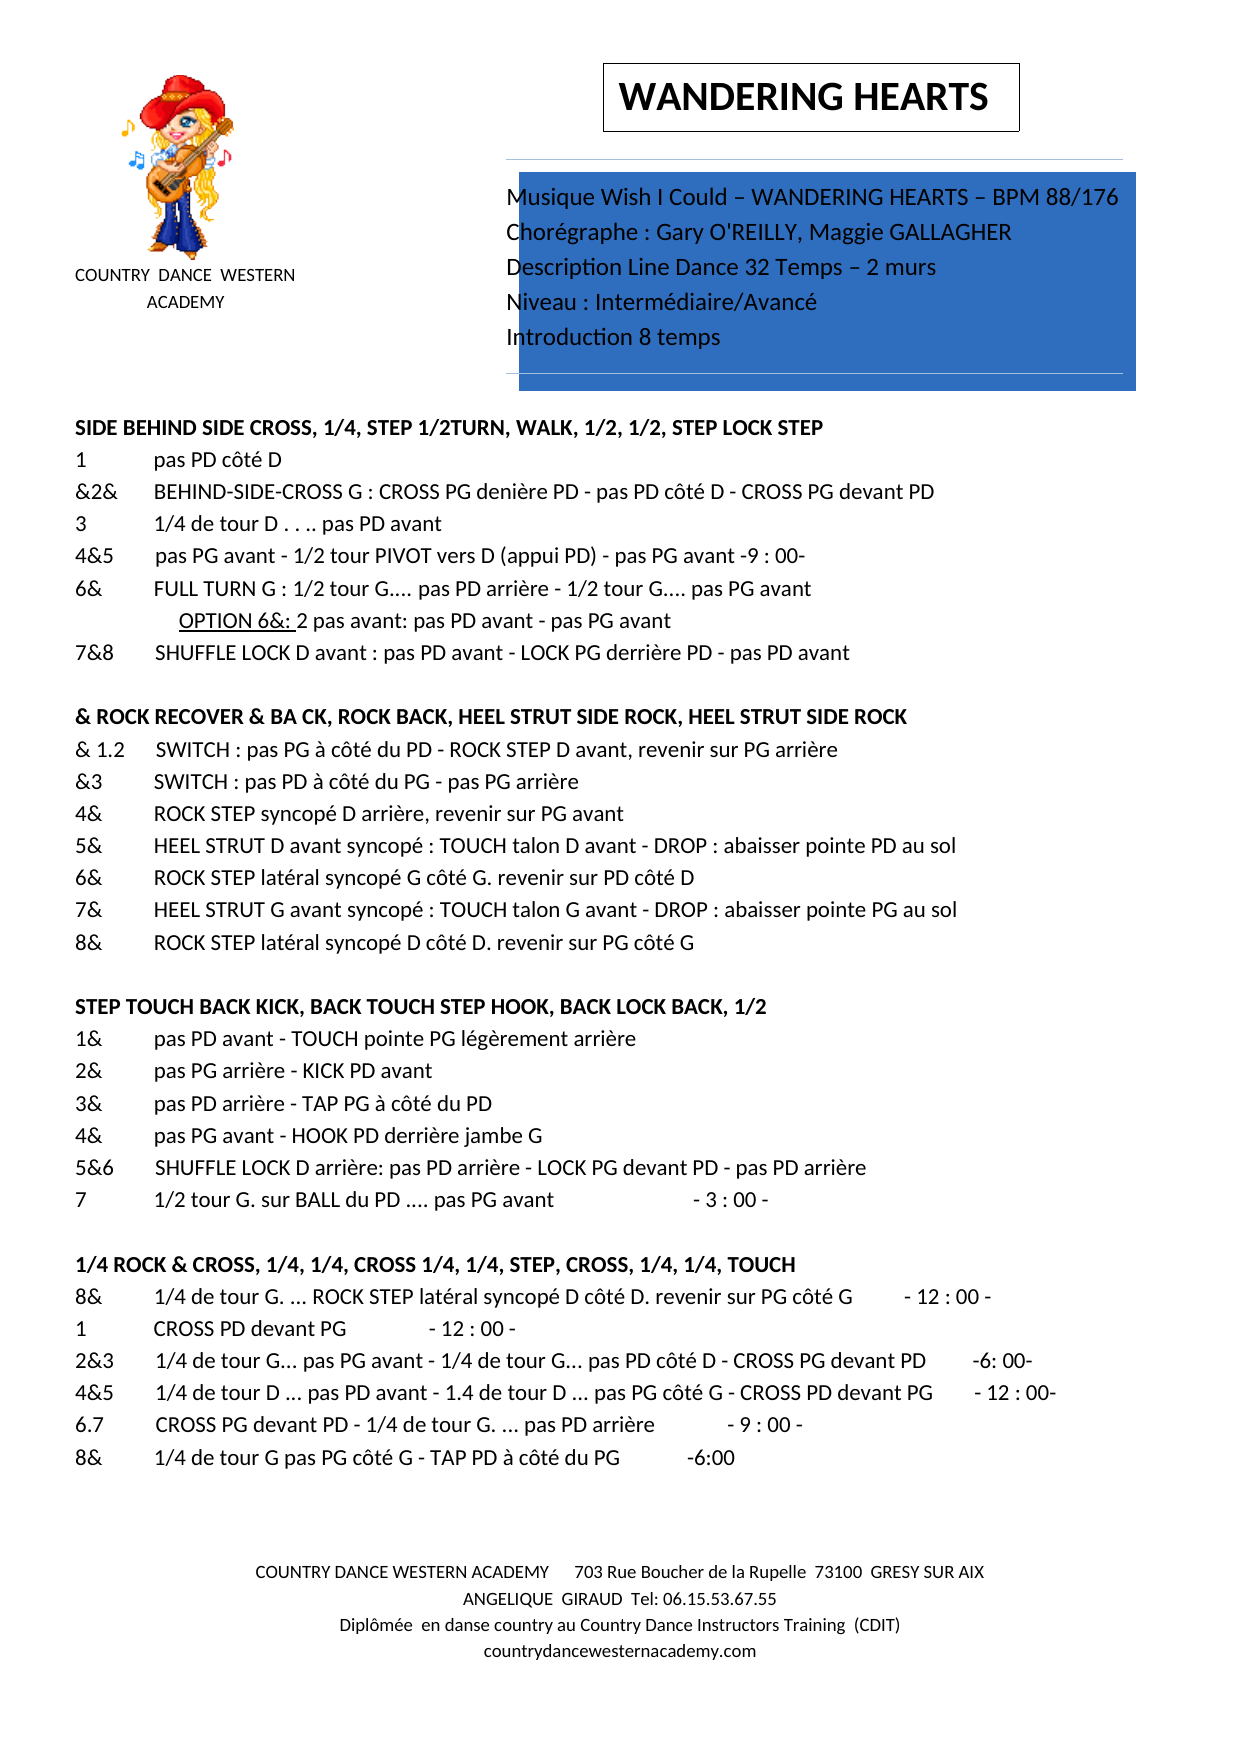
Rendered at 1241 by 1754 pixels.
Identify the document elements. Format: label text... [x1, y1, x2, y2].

text 4& ROCK STEP syncopé D arrière, revenir sur PG avant [75, 799, 1165, 827]
text 6& ROCK STEP latéral syncopé G côté G. revenir sur PD côté D [75, 863, 1165, 891]
text ANGELIQUE GIRAUD Tel: 06.15.53.67.55 [75, 1587, 1165, 1610]
text 4&5 1/4 de tour D ... pas PD avant - 1.4 de tour D ... pas PG côté G - CROSS PD devant PG - 12 : 00- [75, 1378, 1165, 1406]
text 3 1/4 de tour D . . .. pas PD avant [75, 509, 1165, 537]
text 7 1/2 tour G. sur BALL du PD .... pas PG avant - 3 : 00 - [75, 1185, 1165, 1213]
text & ROCK RECOVER & BA CK, ROCK BACK, HEEL STRUT SIDE ROCK, HEEL STRUT SIDE ROCK [75, 702, 1165, 731]
text 1& pas PD avant - TOUCH pointe PG légèrement arrière [75, 1024, 1165, 1052]
text countrydancewesternacademy.com [75, 1639, 1165, 1662]
text 2&3 1/4 de tour G... pas PG avant - 1/4 de tour G... pas PD côté D - CROSS PG devant PD -6: 00- [75, 1346, 1165, 1374]
text STEP TOUCH BACK KICK, BACK TOUCH STEP HOOK, BACK LOCK BACK, 1/2 [75, 992, 1165, 1020]
text & 1.2 SWITCH : pas PG à côté du PD - ROCK STEP D avant, revenir sur PG arrière [75, 735, 1165, 763]
text 7&8 SHUFFLE LOCK D avant : pas PD avant - LOCK PG derrière PD - pas PD avant [75, 638, 1165, 666]
text SIDE BEHIND SIDE CROSS, 1/4, STEP 1/2TURN, WALK, 1/2, 1/2, STEP LOCK STEP [75, 413, 1165, 441]
text 8& 1/4 de tour G. ... ROCK STEP latéral syncopé D côté D. revenir sur PG côté G - 12 : 00 - [75, 1282, 1165, 1310]
text &2& BEHIND-SIDE-CROSS G : CROSS PG denière PD - pas PD côté D - CROSS PG devant PD [75, 477, 1165, 505]
text 6.7 CROSS PG devant PD - 1/4 de tour G. ... pas PD arrière - 9 : 00 - [75, 1411, 1165, 1439]
text 5&6 SHUFFLE LOCK D arrière: pas PD arrière - LOCK PG devant PD - pas PD arrière [75, 1153, 1165, 1181]
text 8& ROCK STEP latéral syncopé D côté D. revenir sur PG côté G [75, 928, 1165, 956]
text 1 pas PD côté D [75, 445, 1165, 473]
text 1 CROSS PD devant PG - 12 : 00 - [75, 1314, 1165, 1342]
text COUNTRY DANCE WESTERN [75, 263, 1165, 286]
text Diplômée en danse country au Country Dance Instructors Training (CDIT) [75, 1613, 1165, 1636]
text 3& pas PD arrière - TAP PG à côté du PD [75, 1089, 1165, 1117]
text 1/4 ROCK & CROSS, 1/4, 1/4, CROSS 1/4, 1/4, STEP, CROSS, 1/4, 1/4, TOUCH [75, 1250, 1165, 1278]
text 2& pas PG arrière - KICK PD avant [75, 1057, 1165, 1084]
text 8& 1/4 de tour G pas PG côté G - TAP PD à côté du PG -6:00 [75, 1443, 1165, 1471]
text COUNTRY DANCE WESTERN ACADEMY 703 Rue Boucher de la Rupelle 73100 GRESY SUR AIX [75, 1561, 1165, 1583]
text 4& pas PG avant - HOOK PD derrière jambe G [75, 1121, 1165, 1149]
text 6& FULL TURN G : 1/2 tour G.... pas PD arrière - 1/2 tour G.... pas PG avant [75, 574, 1165, 602]
picture [121, 75, 234, 260]
text ACADEMY [75, 290, 1165, 313]
text 5& HEEL STRUT D avant syncopé : TOUCH talon D avant - DROP : abaisser pointe PD au sol [75, 831, 1165, 859]
text 7& HEEL STRUT G avant syncopé : TOUCH talon G avant - DROP : abaisser pointe PG au sol [75, 896, 1165, 924]
text OPTION 6&: 2 pas avant: pas PD avant - pas PG avant [75, 606, 1165, 634]
text 4&5 pas PG avant - 1/2 tour PIVOT vers D (appui PD) - pas PG avant -9 : 00- [75, 542, 1165, 569]
text &3 SWITCH : pas PD à côté du PG - pas PG arrière [75, 767, 1165, 795]
